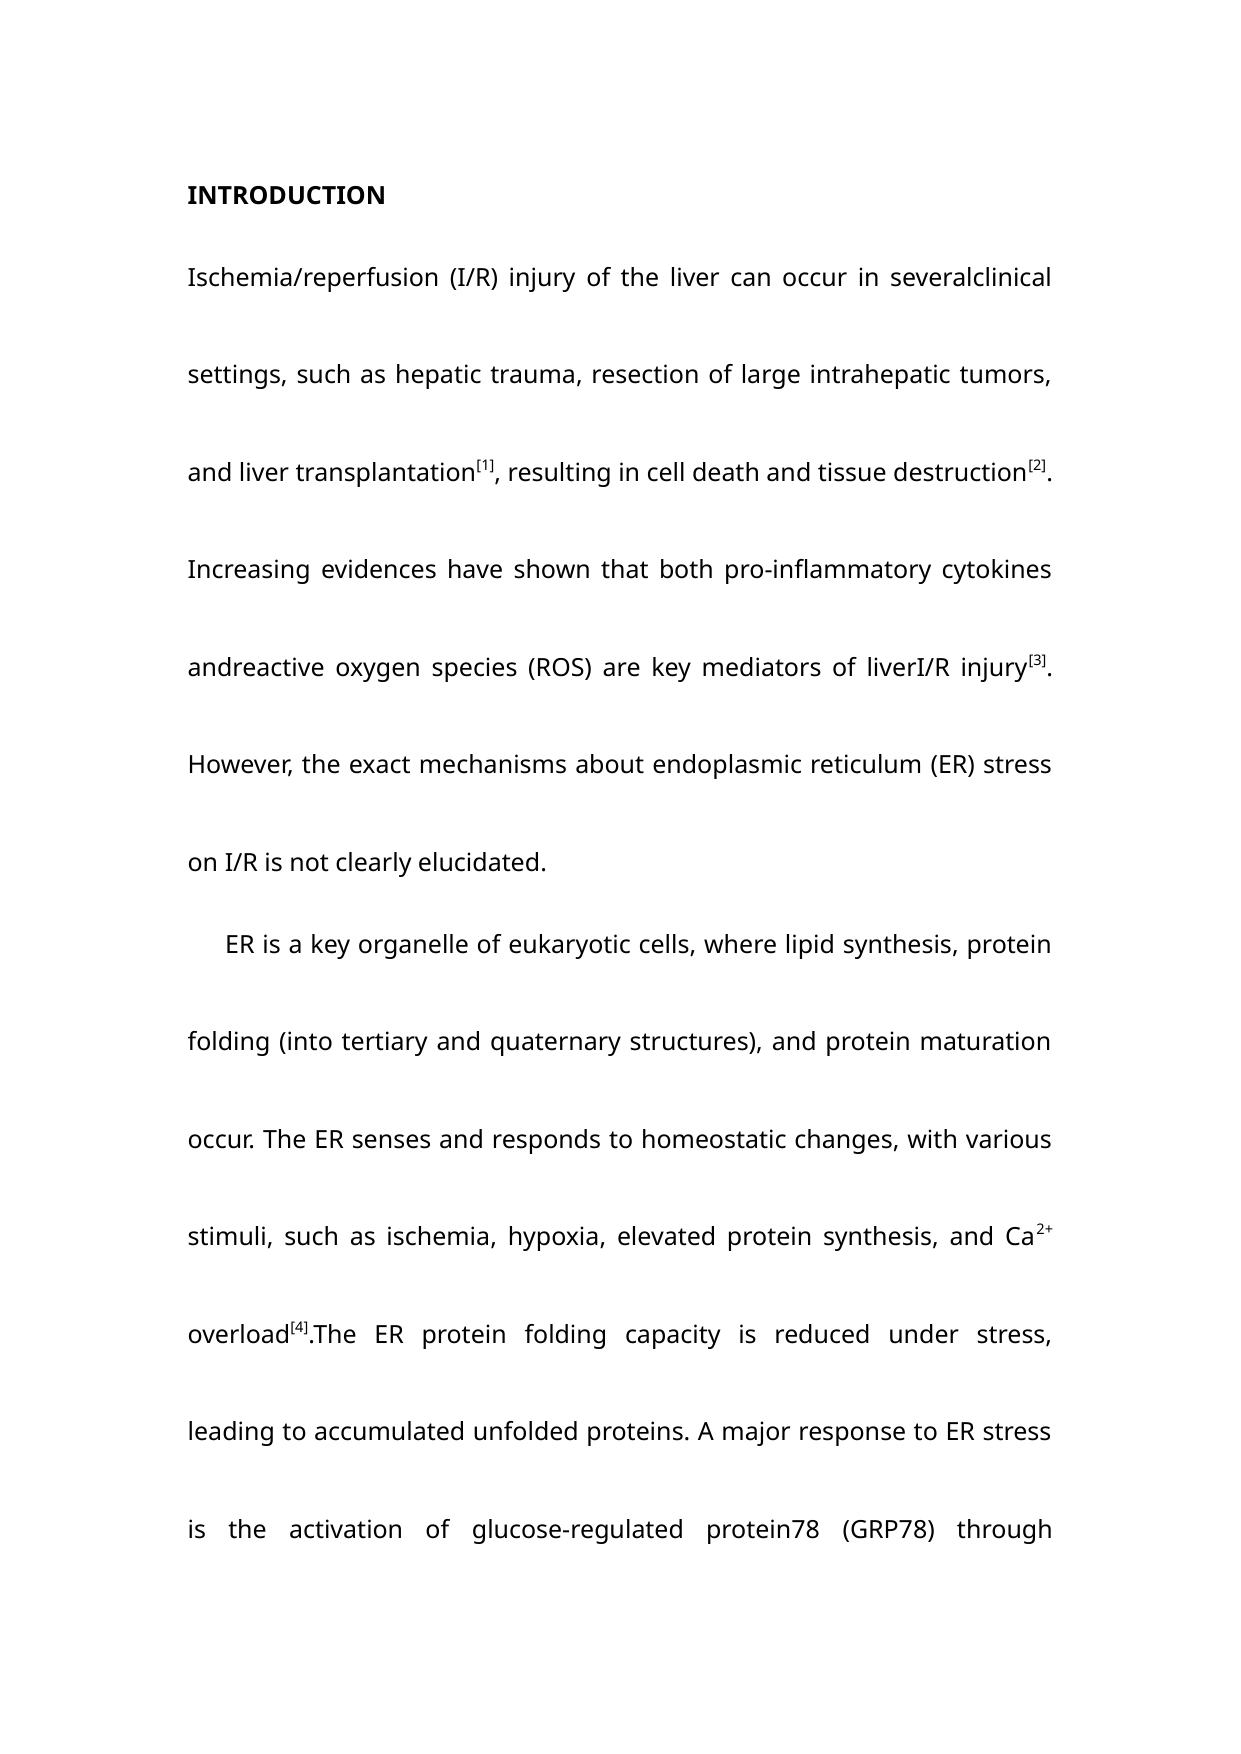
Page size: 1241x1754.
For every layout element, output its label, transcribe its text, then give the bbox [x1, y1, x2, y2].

text Ischemia/reperfusion (I/R) injury of the liver can occur in severalclinical settings, such as hepatic trauma, resection of large intrahepatic tumors, and liver transplantation[1], resulting in cell death and tissue destruction[2]. Increasing evidences have shown that both pro-inflammatory cytokines andreactive oxygen species (ROS) are key mediators of liverI/R injury[3]. However, the exact mechanisms about endoplasmic reticulum (ER) stress on I/R is not clearly elucidated. [187, 244, 1053, 894]
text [187, 911, 1053, 1561]
text INTRODUCTION [187, 162, 1053, 227]
